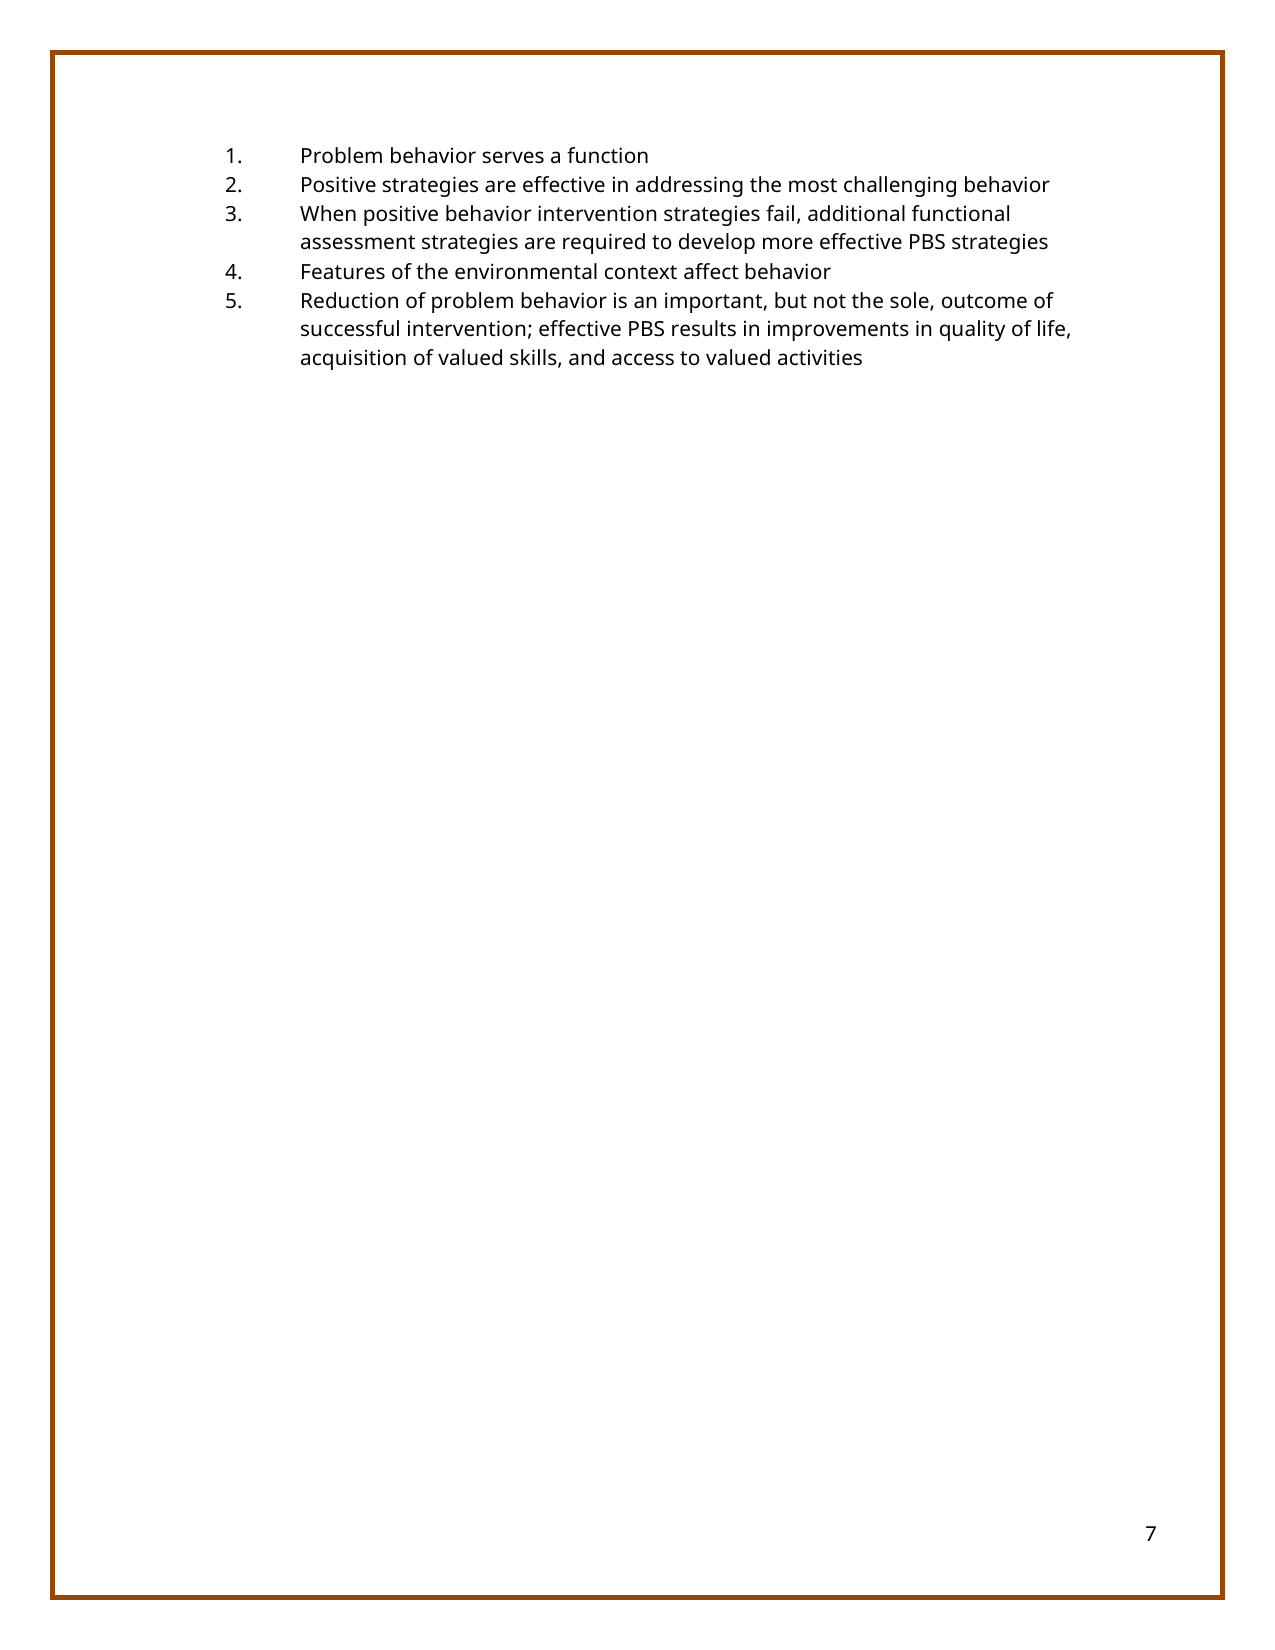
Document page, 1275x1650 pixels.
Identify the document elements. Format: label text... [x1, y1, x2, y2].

text 5. Reduction of problem behavior is an important, but not the sole, outcome of successful intervention; effective PBS results in improvements in quality of life, acquisition of valued skills, and access to valued activities [225, 286, 1139, 371]
text 2. Positive strategies are effective in addressing the most challenging behavior [225, 170, 1158, 199]
text 1. Problem behavior serves a function [225, 142, 1158, 170]
text 4. Features of the environmental context affect behavior [225, 256, 1158, 286]
text 3. When positive behavior intervention strategies fail, additional functional assessment strategies are required to develop more effective PBS strategies [225, 199, 1109, 256]
